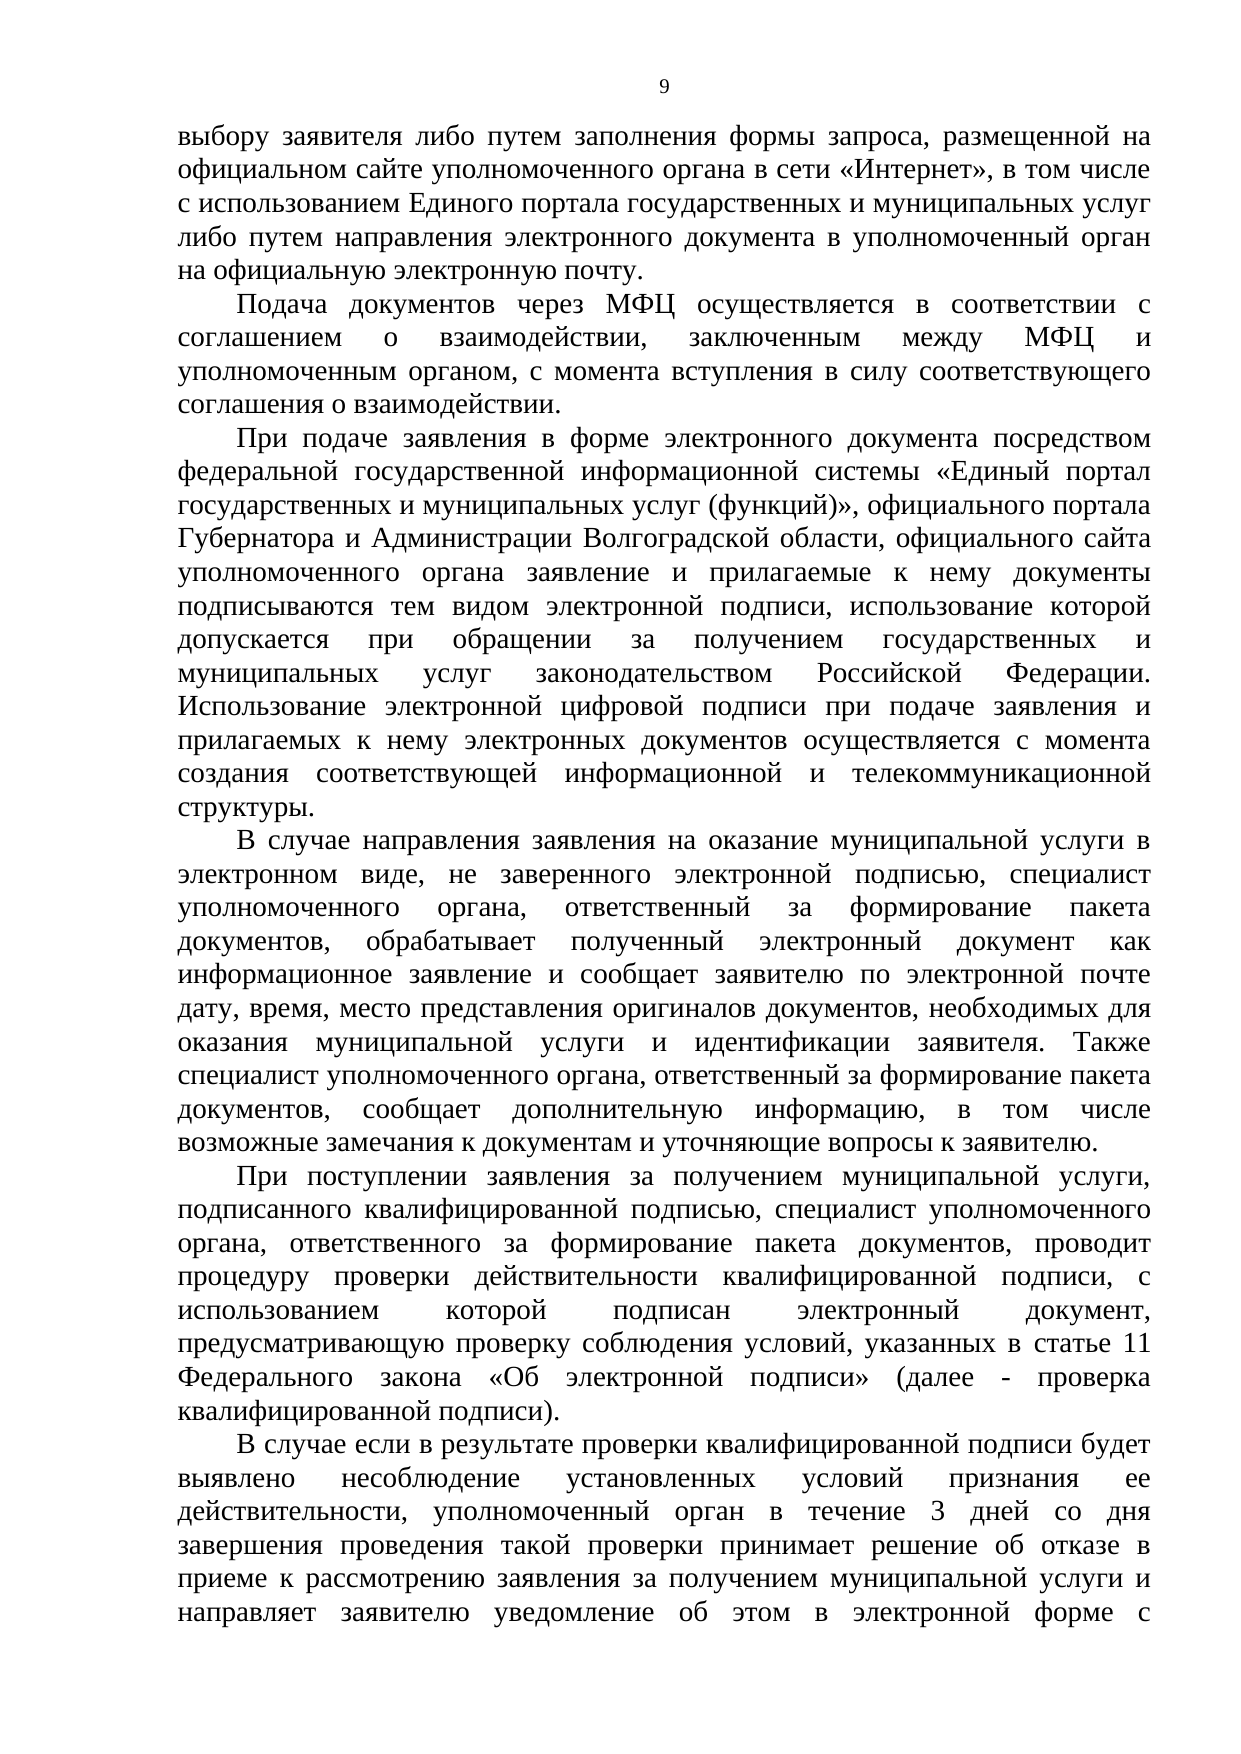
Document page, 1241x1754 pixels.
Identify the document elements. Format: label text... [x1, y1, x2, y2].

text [177, 1426, 1152, 1627]
text Подача документов через МФЦ осуществляется в соответствии с соглашением о взаимодействии, заключенным между МФЦ и уполномоченным органом, с момента вступления в силу соответствующего соглашения о взаимодействии. [177, 286, 1152, 420]
text В случае направления заявления на оказание муниципальной услуги в электронном виде, не заверенного электронной подписью, специалист уполномоченного органа, ответственный за формирование пакета документов, обрабатывает полученный электронный документ как информационное заявление и сообщает заявителю по электронной почте дату, время, место представления оригиналов документов, необходимых для оказания муниципальной услуги и идентификации заявителя. Также специалист уполномоченного органа, ответственный за формирование пакета документов, сообщает дополнительную информацию, в том числе возможные замечания к документам и уточняющие вопросы к заявителю. [177, 822, 1152, 1158]
text При поступлении заявления за получением муниципальной услуги, подписанного квалифицированной подписью, специалист уполномоченного органа, ответственного за формирование пакета документов, проводит процедуру проверки действительности квалифицированной подписи, с использованием которой подписан электронный документ, предусматривающую проверку соблюдения условий, указанных в статье 11 Федерального закона «Об электронной подписи» (далее - проверка квалифицированной подписи). [177, 1158, 1152, 1426]
text При подаче заявления в форме электронного документа посредством федеральной государственной информационной системы «Единый портал государственных и муниципальных услуг (функций)», официального портала Губернатора и Администрации Волгоградской области, официального сайта уполномоченного органа заявление и прилагаемые к нему документы подписываются тем видом электронной подписи, использование которой допускается при обращении за получением государственных и муниципальных услуг законодательством Российской Федерации. Использование электронной цифровой подписи при подаче заявления и прилагаемых к нему электронных документов осуществляется с момента создания соответствующей информационной и телекоммуникационной структуры. [177, 420, 1152, 822]
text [177, 118, 1152, 286]
